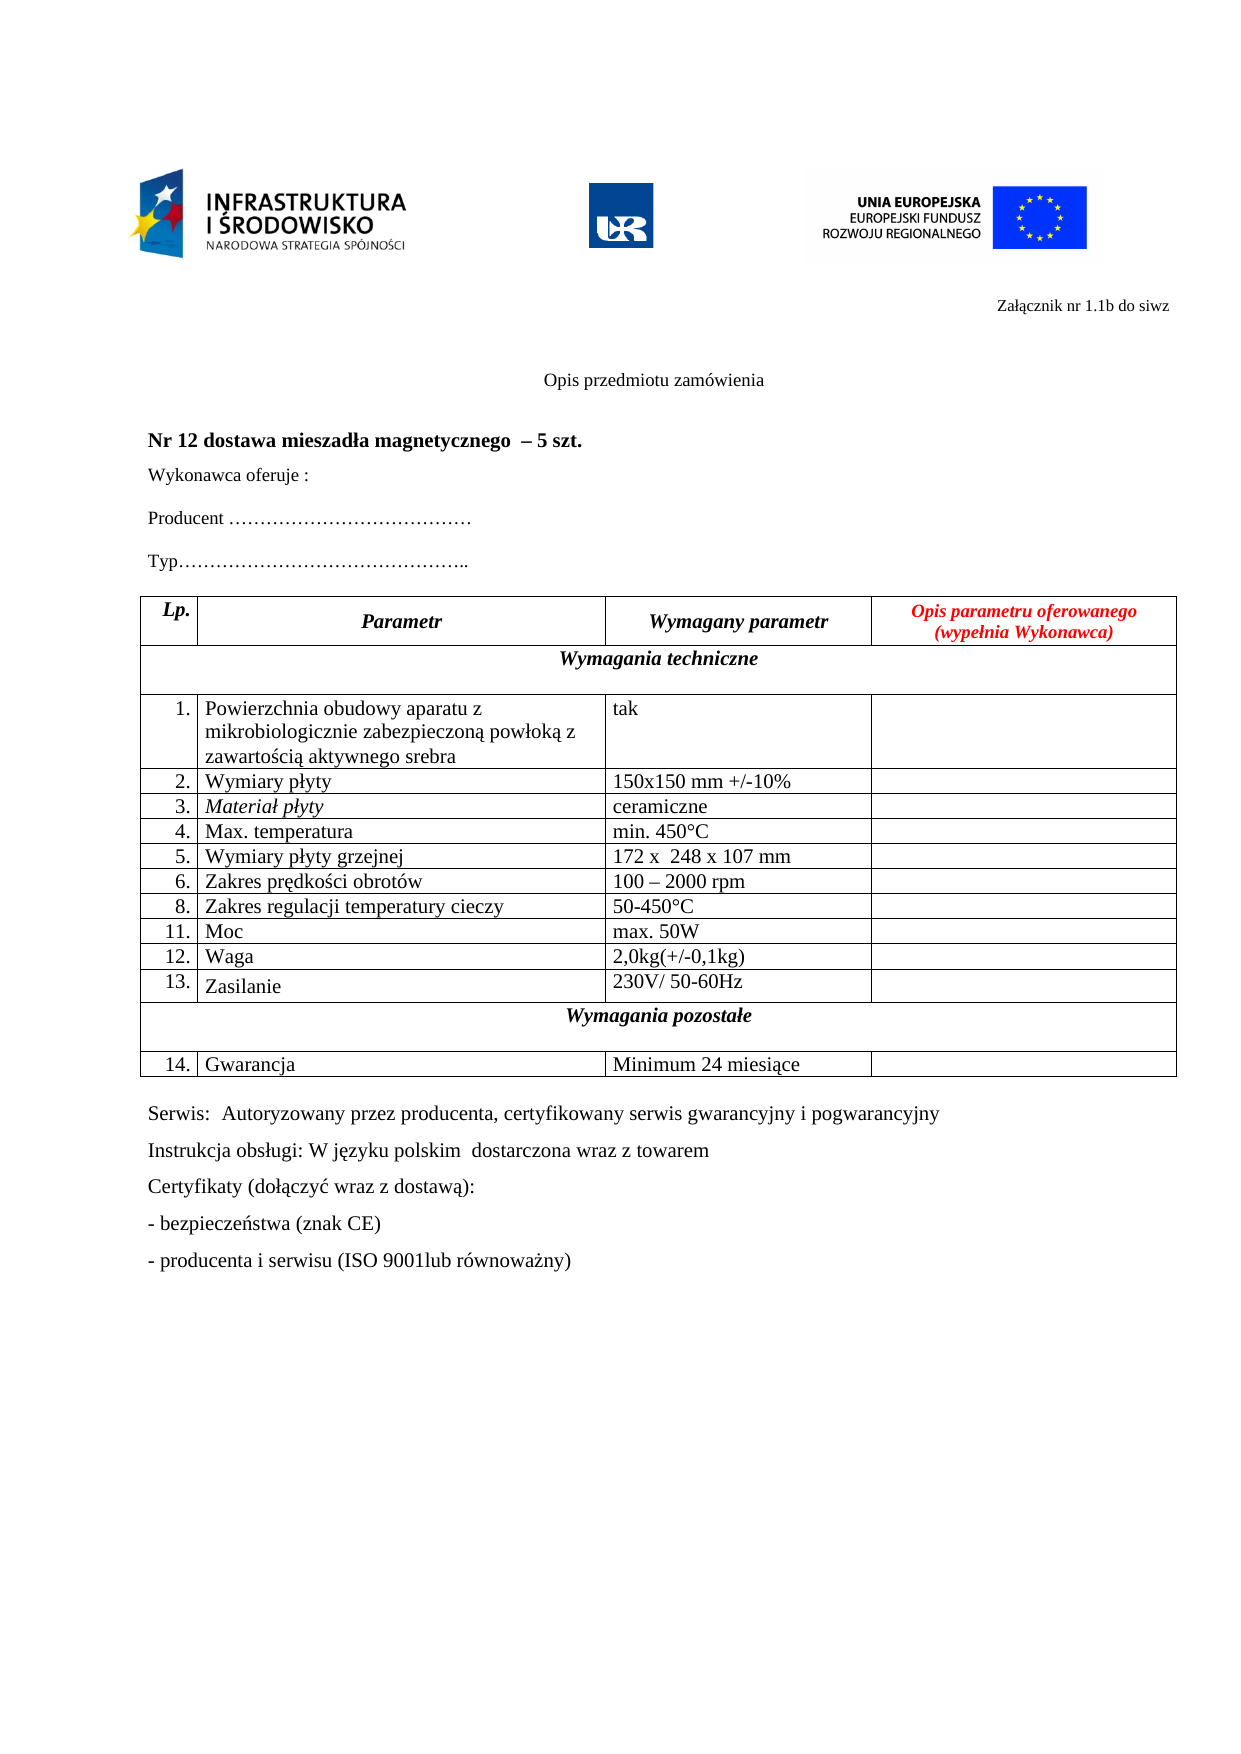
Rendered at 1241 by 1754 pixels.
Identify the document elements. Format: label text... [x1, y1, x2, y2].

table_cell 100 – 2000 rpm [606, 869, 871, 893]
table_cell [872, 769, 1176, 793]
picture [589, 183, 654, 248]
table_cell Wymagania pozostałe [141, 1003, 1176, 1051]
table_cell Max. temperatura [198, 819, 605, 843]
text Załącznik nr 1.1b do siwz [148, 295, 1169, 314]
text - bezpieczeństwa (znak CE) [148, 1211, 1169, 1235]
table_cell 50-450°C [606, 894, 871, 918]
table_cell 8. [141, 894, 197, 918]
table_cell 1. [141, 695, 197, 768]
table_cell 150x150 mm +/-10% [606, 769, 871, 793]
picture [84, 124, 450, 302]
table_cell [872, 819, 1176, 843]
table_cell max. 50W [606, 919, 871, 943]
table_cell Materiał płyty [198, 794, 605, 818]
table_cell min. 450°C [606, 819, 871, 843]
table_cell Moc [198, 919, 605, 943]
table_cell Zasilanie [198, 970, 605, 1002]
table_cell Zakres regulacji temperatury cieczy [198, 894, 605, 918]
table_cell 14. [141, 1052, 197, 1076]
table_cell 6. [141, 869, 197, 893]
table_header Opis parametru oferowanego (wypełnia Wykonawca) [872, 597, 1176, 645]
table_cell 3. [141, 794, 197, 818]
table_cell Zakres prędkości obrotów [198, 869, 605, 893]
table_cell Wymiary płyty [198, 769, 605, 793]
table_cell 2. [141, 769, 197, 793]
table_cell ceramiczne [606, 794, 871, 818]
table_cell 11. [141, 919, 197, 943]
text Typ……………………………………….. [148, 550, 1169, 572]
text Instrukcja obsługi: W języku polskim dostarczona wraz z towarem [148, 1138, 1169, 1162]
table_cell Wymiary płyty grzejnej [198, 844, 605, 868]
text Producent ………………………………… [148, 507, 1169, 529]
table_cell 5. [141, 844, 197, 868]
table_cell [872, 844, 1176, 868]
table_cell Powierzchnia obudowy aparatu z mikrobiologicznie zabezpieczoną powłoką z zawartością aktywnego srebra [198, 695, 605, 768]
text Certyfikaty (dołączyć wraz z dostawą): [148, 1174, 1169, 1198]
table_cell 4. [141, 819, 197, 843]
table_cell 2,0kg(+/-0,1kg) [606, 944, 871, 968]
table_cell [872, 970, 1176, 1002]
table_cell [872, 1052, 1176, 1076]
table_cell [872, 869, 1176, 893]
table_cell 230V/ 50-60Hz [606, 970, 871, 1002]
table_cell 12. [141, 944, 197, 968]
table_cell [872, 695, 1176, 768]
table_header Lp. [141, 597, 197, 645]
table_cell tak [606, 695, 871, 768]
table_cell 13. [141, 970, 197, 1002]
text - producenta i serwisu (ISO 9001lub równoważny) [148, 1247, 1169, 1272]
text Opis przedmiotu zamówienia [148, 363, 1160, 392]
table_header Wymagany parametr [606, 597, 871, 645]
table_header Parametr [198, 597, 605, 645]
table_cell [872, 794, 1176, 818]
table_cell [872, 894, 1176, 918]
table_cell Wymagania techniczne [141, 646, 1176, 694]
table_cell Minimum 24 miesiące [606, 1052, 871, 1076]
table_cell Waga [198, 944, 605, 968]
text Wykonawca oferuje : [148, 464, 1169, 486]
text Serwis: Autoryzowany przez producenta, certyfikowany serwis gwarancyjny i pogwarancyjny [148, 1101, 1169, 1125]
table_cell [872, 944, 1176, 968]
picture [804, 166, 1105, 269]
table_cell [872, 919, 1176, 943]
table_cell Gwarancja [198, 1052, 605, 1076]
title Nr 12 dostawa mieszadła magnetycznego – 5 szt. [148, 428, 1169, 452]
table_cell 172 x 248 x 107 mm [606, 844, 871, 868]
